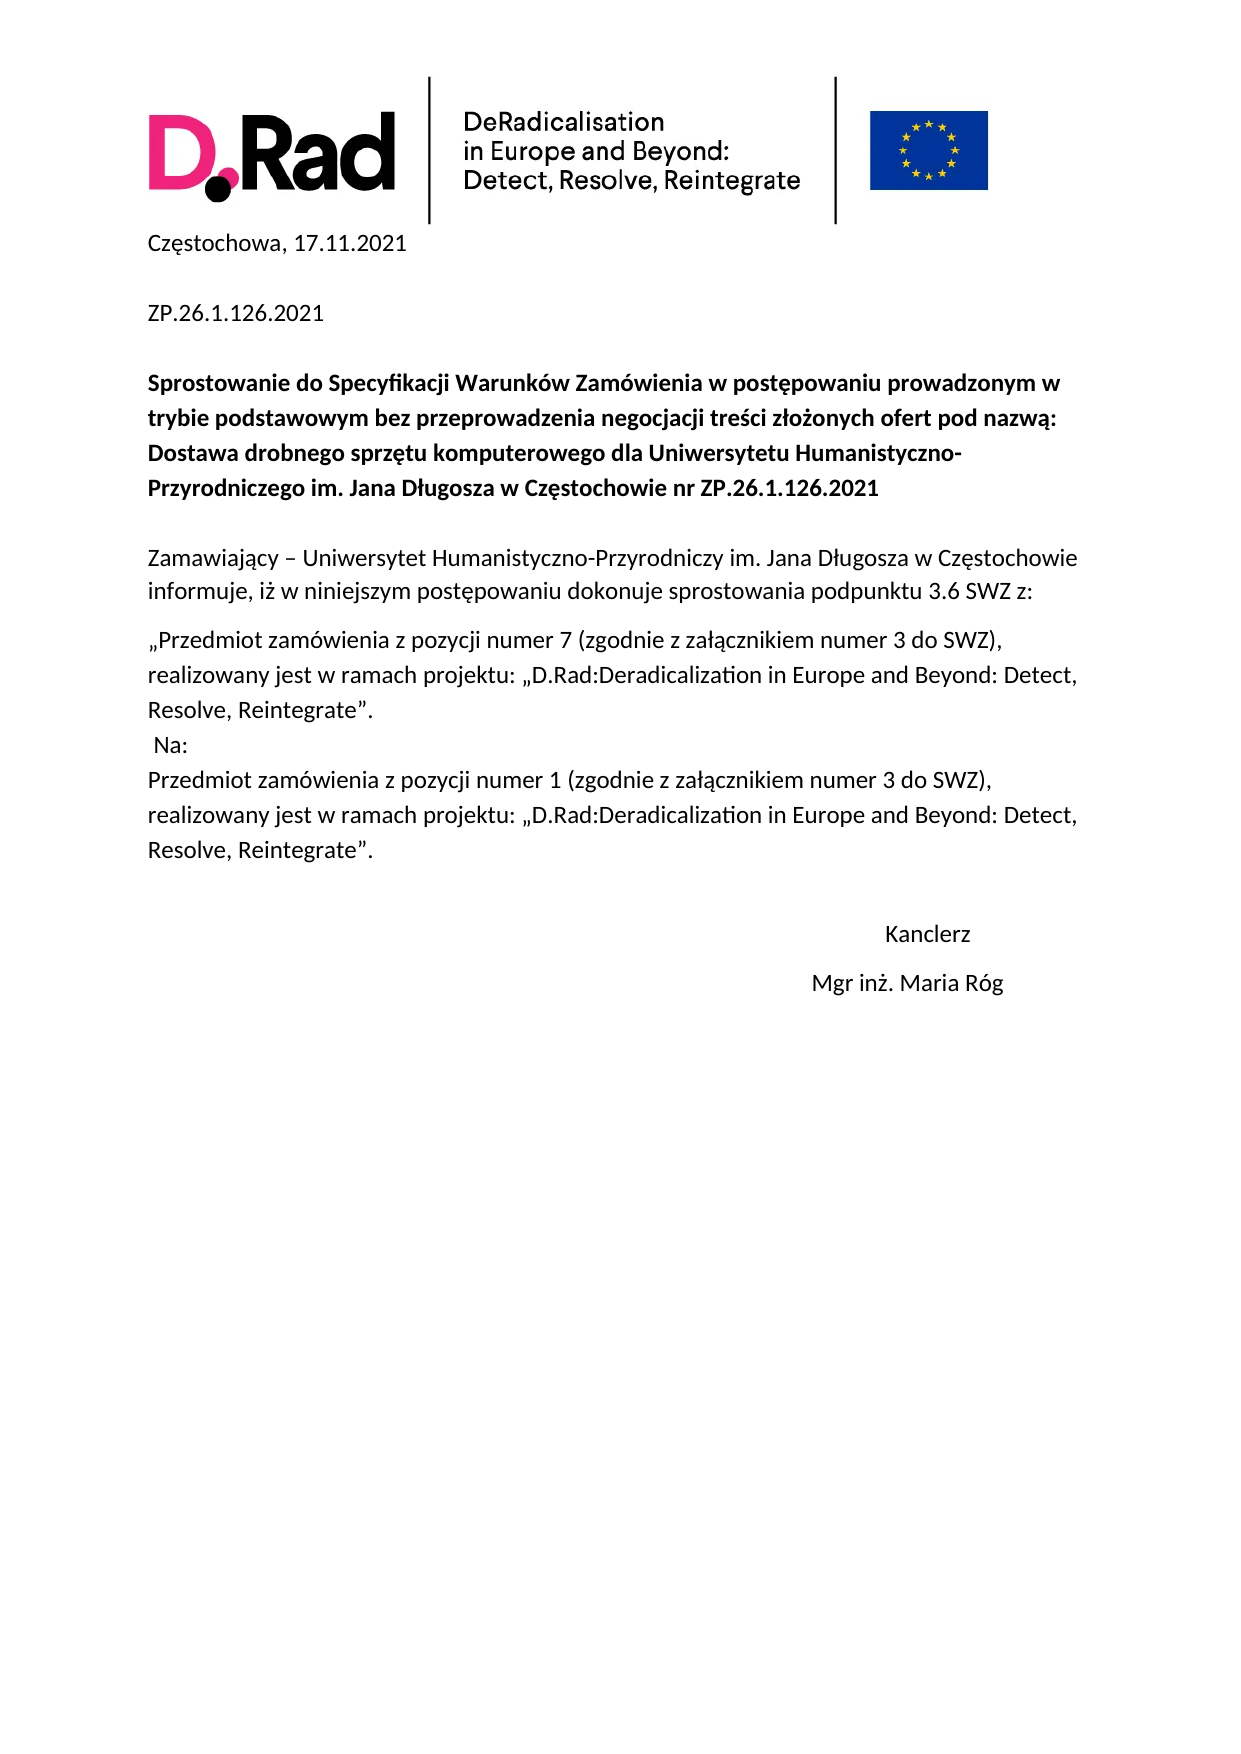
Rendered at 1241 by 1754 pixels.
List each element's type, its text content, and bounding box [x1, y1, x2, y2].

text Przedmiot zamówienia z pozycji numer 1 (zgodnie z załącznikiem numer 3 do SWZ), realizowany jest w ramach projektu: „D.Rad:Deradicalization in Europe and Beyond: Detect, Resolve, Reintegrate”. [148, 764, 1093, 864]
text Na: [148, 729, 1093, 759]
text Częstochowa, 17.11.2021 [148, 227, 1093, 258]
text Sprostowanie do Specyfikacji Warunków Zamówienia w postępowaniu prowadzonym w trybie podstawowym bez przeprowadzenia negocjacji treści złożonych ofert pod nazwą: [148, 367, 1093, 433]
text „Przedmiot zamówienia z pozycji numer 7 (zgodnie z załącznikiem numer 3 do SWZ), realizowany jest w ramach projektu: „D.Rad:Deradicalization in Europe and Beyond: Detect, Resolve, Reintegrate”. [148, 624, 1093, 724]
text ZP.26.1.126.2021 [148, 297, 1093, 328]
text Kanclerz [885, 918, 1093, 948]
picture [147, 73, 989, 228]
text Dostawa drobnego sprzętu komputerowego dla Uniwersytetu Humanistyczno-Przyrodniczego im. Jana Długosza w Częstochowie nr ZP.26.1.126.2021 [148, 437, 1093, 503]
text Mgr inż. Maria Róg [811, 967, 1093, 997]
text Zamawiający – Uniwersytet Humanistyczno-Przyrodniczy im. Jana Długosza w Częstochowie informuje, iż w niniejszym postępowaniu dokonuje sprostowania podpunktu 3.6 SWZ z: [148, 542, 1093, 605]
